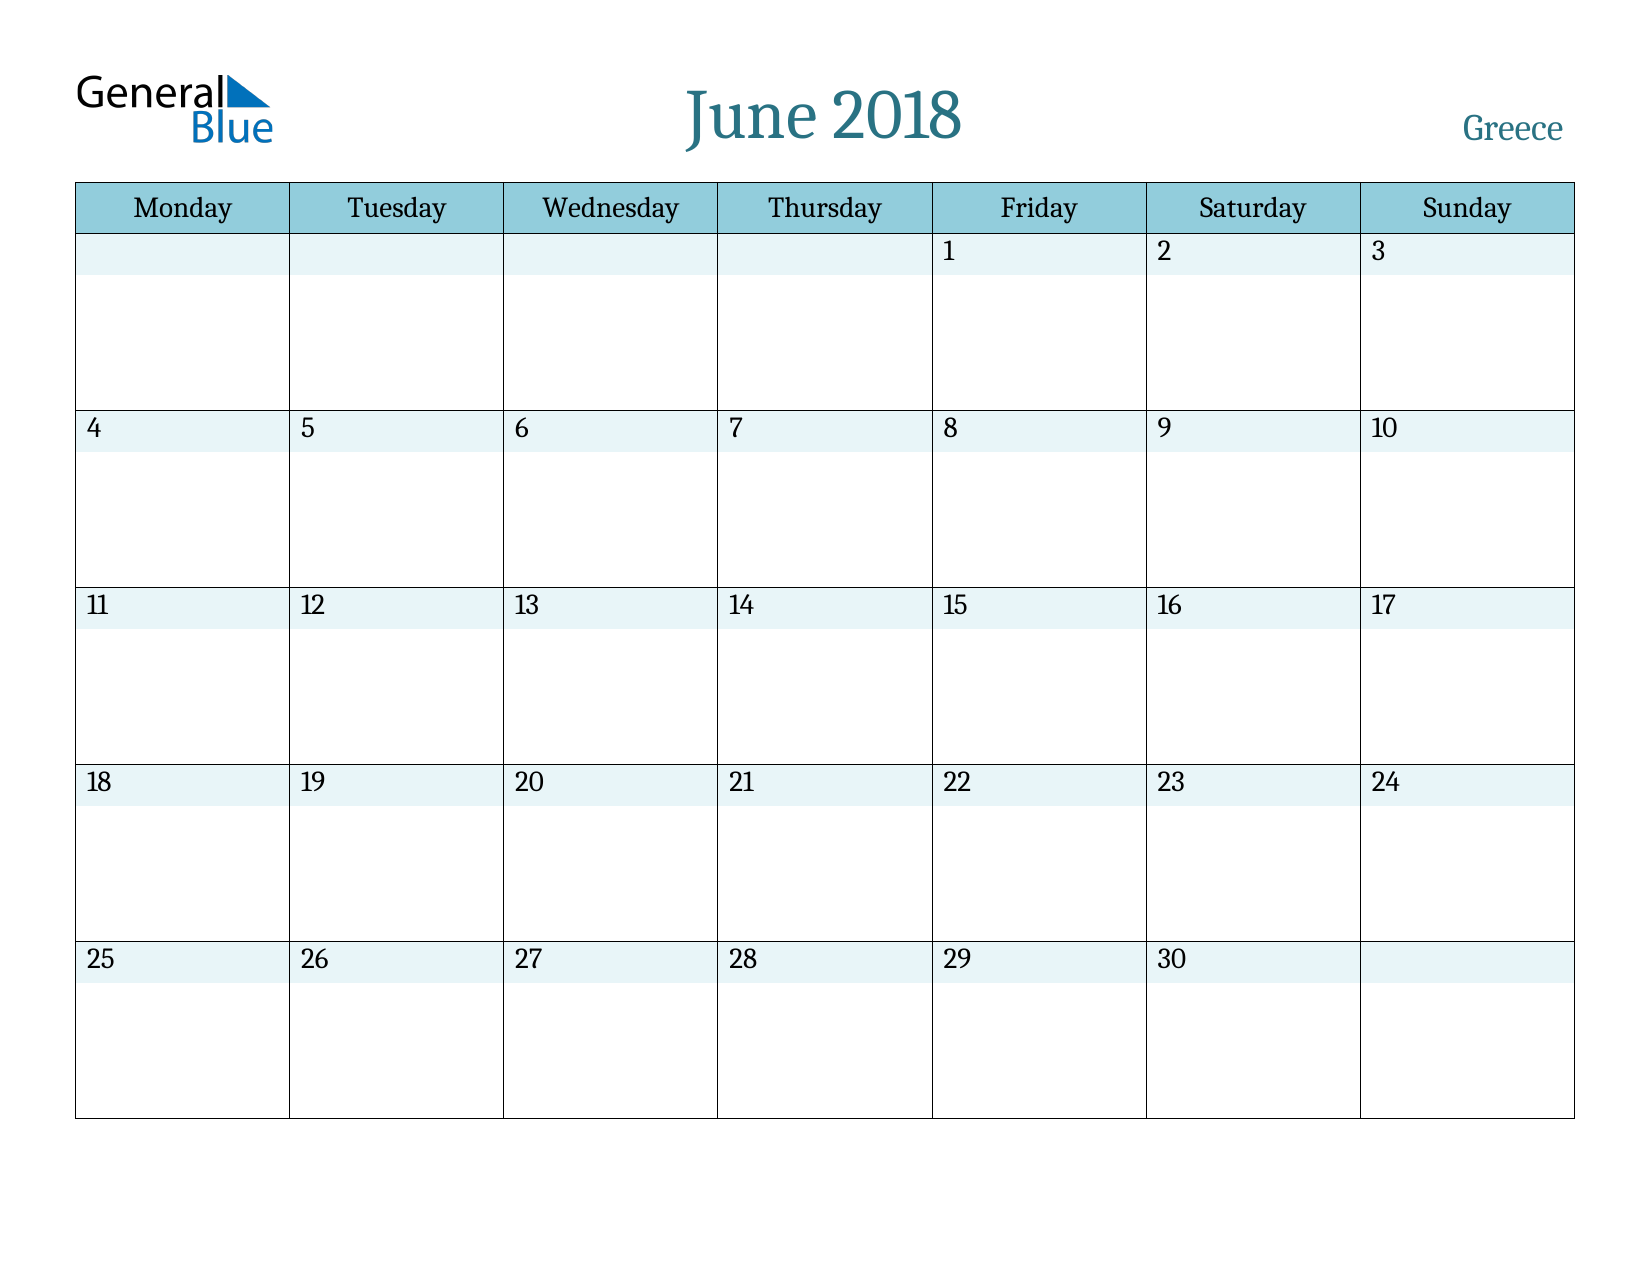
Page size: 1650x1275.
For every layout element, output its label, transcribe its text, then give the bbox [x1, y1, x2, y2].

table_cell Thursday [718, 183, 932, 233]
table_cell [76, 629, 289, 764]
table_cell [1147, 806, 1360, 941]
table_cell Tuesday [290, 183, 503, 233]
table_header [76, 75, 503, 182]
table_cell [290, 629, 503, 764]
picture [77, 75, 273, 143]
table_cell 10 [1361, 411, 1574, 452]
table_cell Saturday [1147, 183, 1360, 233]
table_cell [933, 806, 1146, 941]
table_cell 4 [76, 411, 289, 452]
table_cell [1361, 275, 1574, 410]
table_cell [718, 452, 932, 587]
table_cell 19 [290, 765, 503, 806]
table_cell 7 [718, 411, 932, 452]
table_cell [290, 275, 503, 410]
table_cell [76, 275, 289, 410]
table_cell [1147, 452, 1360, 587]
table_cell [76, 234, 289, 275]
table_cell [504, 629, 717, 764]
table_cell 28 [718, 942, 932, 983]
table_cell [504, 983, 717, 1118]
table_cell 22 [933, 765, 1146, 806]
table_cell 9 [1147, 411, 1360, 452]
table_cell 5 [290, 411, 503, 452]
table_cell [504, 452, 717, 587]
table_cell [933, 983, 1146, 1118]
table_cell 26 [290, 942, 503, 983]
table_cell Sunday [1361, 183, 1574, 233]
table_cell 15 [933, 588, 1146, 629]
table_cell [1147, 275, 1360, 410]
table_cell [718, 234, 932, 275]
table_cell 18 [76, 765, 289, 806]
table_cell 6 [504, 411, 717, 452]
table_cell [290, 983, 503, 1118]
table_cell 16 [1147, 588, 1360, 629]
table_cell [1361, 629, 1574, 764]
table_cell 1 [933, 234, 1146, 275]
table_cell 21 [718, 765, 932, 806]
table_cell Monday [76, 183, 289, 233]
table_cell [718, 629, 932, 764]
table_cell [1361, 983, 1574, 1118]
table_cell 25 [76, 942, 289, 983]
table_cell [290, 452, 503, 587]
table_cell [290, 234, 503, 275]
table_header Greece [1146, 75, 1574, 182]
table_cell 2 [1147, 234, 1360, 275]
table_cell 30 [1147, 942, 1360, 983]
table_cell 11 [76, 588, 289, 629]
table_cell [1147, 629, 1360, 764]
table_cell [1147, 983, 1360, 1118]
table_cell [933, 452, 1146, 587]
table_cell [504, 275, 717, 410]
table_cell [290, 806, 503, 941]
table_cell [933, 629, 1146, 764]
table_cell [718, 806, 932, 941]
table_cell [504, 806, 717, 941]
table_header June 2018 [504, 75, 1146, 182]
table_cell [504, 234, 717, 275]
table_cell 24 [1361, 765, 1574, 806]
table_cell [933, 275, 1146, 410]
table_cell [76, 983, 289, 1118]
table_cell [1361, 452, 1574, 587]
table_cell [76, 806, 289, 941]
table_cell 14 [718, 588, 932, 629]
table_cell 29 [933, 942, 1146, 983]
table_cell [718, 983, 932, 1118]
table_cell 27 [504, 942, 717, 983]
table_cell 23 [1147, 765, 1360, 806]
table_cell Friday [933, 183, 1146, 233]
table_cell [718, 275, 932, 410]
table_cell 8 [933, 411, 1146, 452]
table_cell 13 [504, 588, 717, 629]
table_cell [76, 452, 289, 587]
table_cell 20 [504, 765, 717, 806]
table_cell [1361, 806, 1574, 941]
table_cell [1361, 942, 1574, 983]
table_cell 17 [1361, 588, 1574, 629]
table_cell 12 [290, 588, 503, 629]
table_cell 3 [1361, 234, 1574, 275]
table_cell Wednesday [504, 183, 717, 233]
